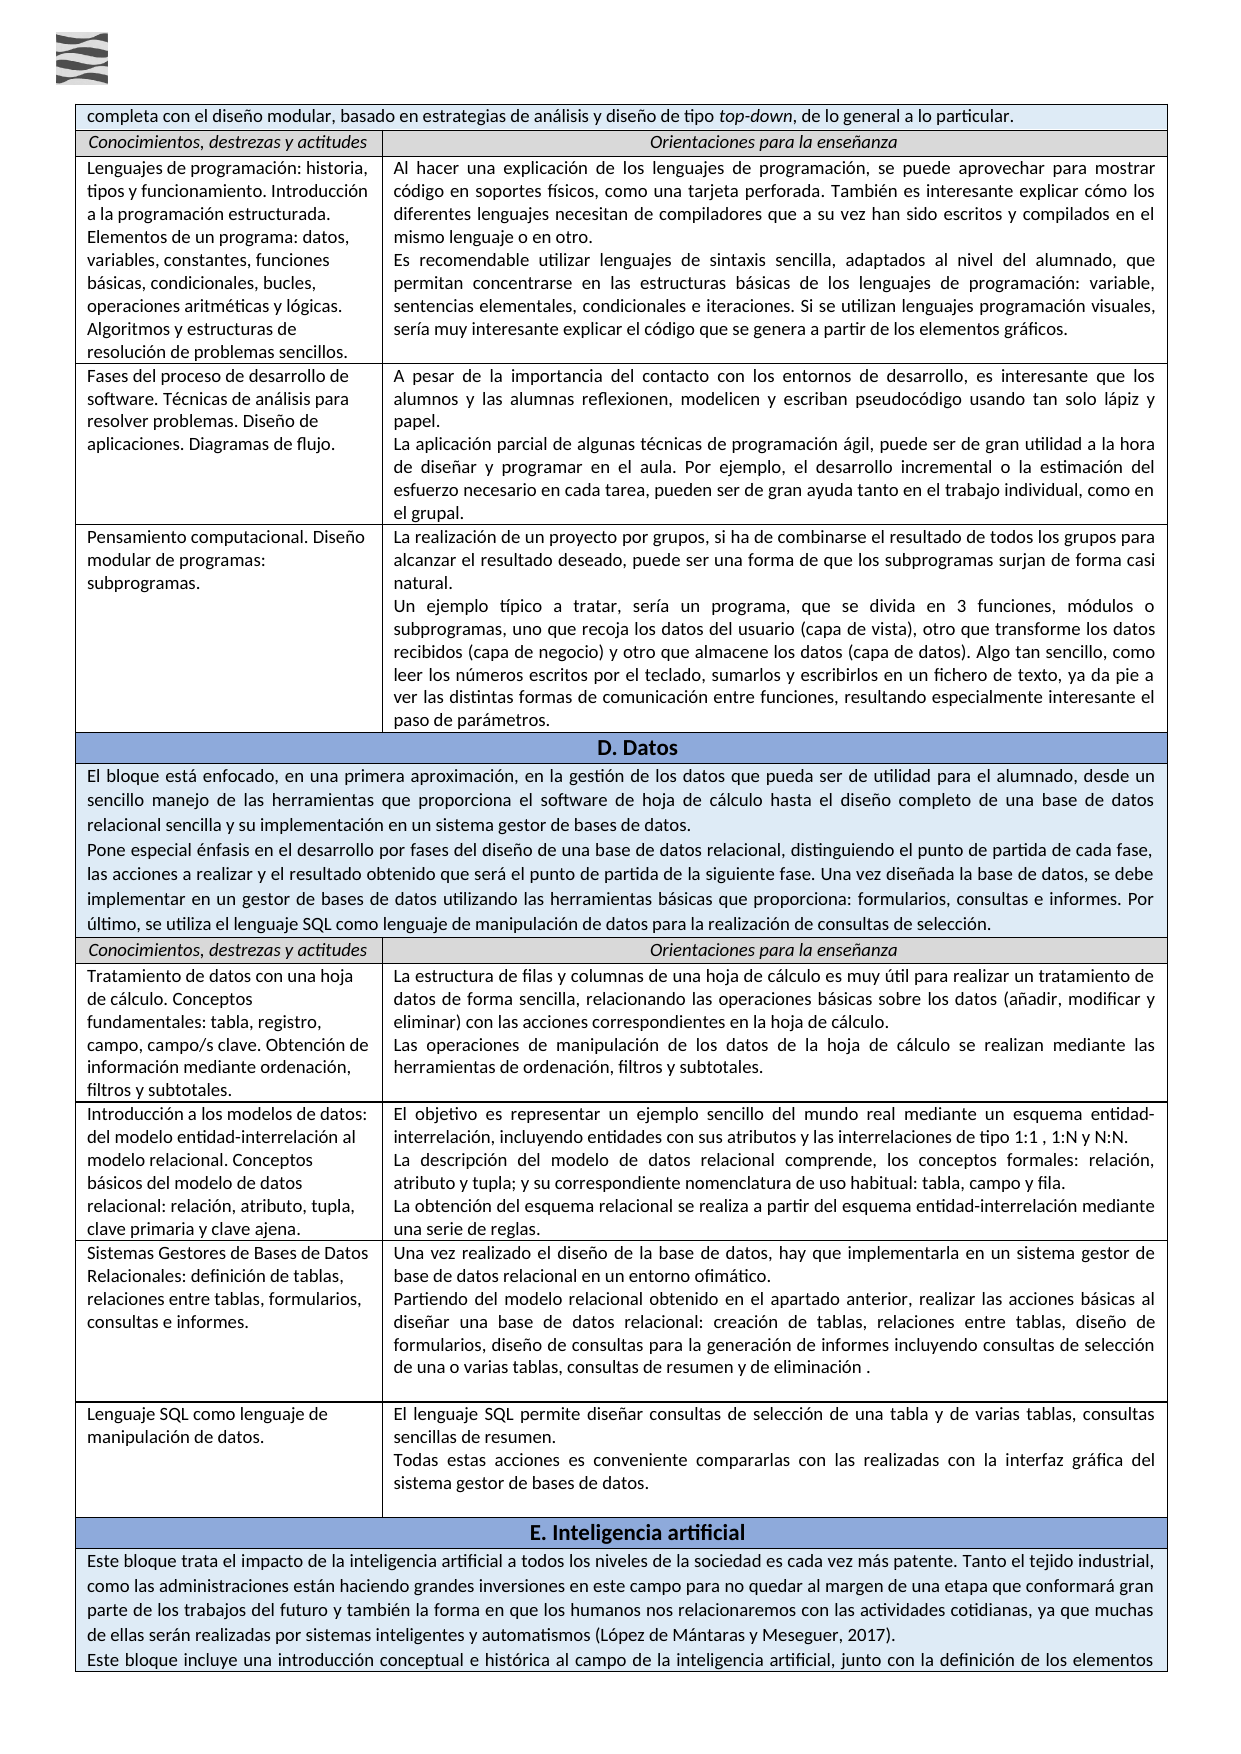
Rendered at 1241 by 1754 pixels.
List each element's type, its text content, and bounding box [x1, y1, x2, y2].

table_cell A pesar de la importancia del contacto con los entornos de desarrollo, es interesante que los alumnos y las alumnas reflexionen, modelicen y escriban pseudocódigo usando tan solo lápiz y papel. La aplicación parcial de algunas técnicas de programación ágil, puede ser de gran utilidad a la hora de diseñar y programar en el aula. Por ejemplo, el desarrollo incremental o la estimación del esfuerzo necesario en cada tarea, pueden ser de gran ayuda tanto en el trabajo individual, como en el grupal. [383, 364, 1167, 524]
table_cell Al hacer una explicación de los lenguajes de programación, se puede aprovechar para mostrar código en soportes físicos, como una tarjeta perforada. También es interesante explicar cómo los diferentes lenguajes necesitan de compiladores que a su vez han sido escritos y compilados en el mismo lenguaje o en otro. Es recomendable utilizar lenguajes de sintaxis sencilla, adaptados al nivel del alumnado, que permitan concentrarse en las estructuras básicas de los lenguajes de programación: variable, sentencias elementales, condicionales e iteraciones. Si se utilizan lenguajes programación visuales, sería muy interesante explicar el código que se genera a partir de los elementos gráficos. [383, 157, 1167, 363]
table_cell Lenguajes de programación: historia, tipos y funcionamiento. Introducción a la programación estructurada. Elementos de un programa: datos, variables, constantes, funciones básicas, condicionales, bucles, operaciones aritméticas y lógicas. Algoritmos y estructuras de resolución de problemas sencillos. [76, 157, 382, 363]
table_cell Conocimientos, destrezas y actitudes [76, 131, 382, 156]
table_cell La estructura de filas y columnas de una hoja de cálculo es muy útil para realizar un tratamiento de datos de forma sencilla, relacionando las operaciones básicas sobre los datos (añadir, modificar y eliminar) con las acciones correspondientes en la hoja de cálculo. Las operaciones de manipulación de los datos de la hoja de cálculo se realizan mediante las herramientas de ordenación, filtros y subtotales. [383, 964, 1167, 1101]
table_cell El bloque está enfocado, en una primera aproximación, en la gestión de los datos que pueda ser de utilidad para el alumnado, desde un sencillo manejo de las herramientas que proporciona el software de hoja de cálculo hasta el diseño completo de una base de datos relacional sencilla y su implementación en un sistema gestor de bases de datos. Pone especial énfasis en el desarrollo por fases del diseño de una base de datos relacional, distinguiendo el punto de partida de cada fase, las acciones a realizar y el resultado obtenido que será el punto de partida de la siguiente fase. Una vez diseñada la base de datos, se debe implementar en un gestor de bases de datos utilizando las herramientas básicas que proporciona: formularios, consultas e informes. Por último, se utiliza el lenguaje SQL como lenguaje de manipulación de datos para la realización de consultas de selección. [76, 764, 1167, 937]
table_cell El objetivo es representar un ejemplo sencillo del mundo real mediante un esquema entidad-interrelación, incluyendo entidades con sus atributos y las interrelaciones de tipo 1:1 , 1:N y N:N. La descripción del modelo de datos relacional comprende, los conceptos formales: relación, atributo y tupla; y su correspondiente nomenclatura de uso habitual: tabla, campo y fila. La obtención del esquema relacional se realiza a partir del esquema entidad-interrelación mediante una serie de reglas. [383, 1103, 1167, 1240]
table_cell Fases del proceso de desarrollo de software. Técnicas de análisis para resolver problemas. Diseño de aplicaciones. Diagramas de flujo. [76, 364, 382, 524]
table_cell Tratamiento de datos con una hoja de cálculo. Conceptos fundamentales: tabla, registro, campo, campo/s clave. Obtención de información mediante ordenación, filtros y subtotales. [76, 964, 382, 1101]
table_cell Orientaciones para la enseñanza [383, 131, 1167, 156]
table_cell Lenguaje SQL como lenguaje de manipulación de datos. [76, 1403, 382, 1517]
table_cell E. Inteligencia artificial [76, 1518, 1167, 1548]
table_cell Una vez realizado el diseño de la base de datos, hay que implementarla en un sistema gestor de base de datos relacional en un entorno ofimático. Partiendo del modelo relacional obtenido en el apartado anterior, realizar las acciones básicas al diseñar una base de datos relacional: creación de tablas, relaciones entre tablas, diseño de formularios, diseño de consultas para la generación de informes incluyendo consultas de selección de una o varias tablas, consultas de resumen y de eliminación . [383, 1241, 1167, 1401]
table_cell Pensamiento computacional. Diseño modular de programas: subprogramas. [76, 525, 382, 732]
table_cell D. Datos [76, 733, 1167, 763]
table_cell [76, 1549, 1167, 1671]
table_cell Introducción a los modelos de datos: del modelo entidad-interrelación al modelo relacional. Conceptos básicos del modelo de datos relacional: relación, atributo, tupla, clave primaria y clave ajena. [76, 1103, 382, 1240]
table_cell Sistemas Gestores de Bases de Datos Relacionales: definición de tablas, relaciones entre tablas, formularios, consultas e informes. [76, 1241, 382, 1401]
table_cell La realización de un proyecto por grupos, si ha de combinarse el resultado de todos los grupos para alcanzar el resultado deseado, puede ser una forma de que los subprogramas surjan de forma casi natural. Un ejemplo típico a tratar, sería un programa, que se divida en 3 funciones, módulos o subprogramas, uno que recoja los datos del usuario (capa de vista), otro que transforme los datos recibidos (capa de negocio) y otro que almacene los datos (capa de datos). Algo tan sencillo, como leer los números escritos por el teclado, sumarlos y escribirlos en un fichero de texto, ya da pie a ver las distintas formas de comunicación entre funciones, resultando especialmente interesante el paso de parámetros. [383, 525, 1167, 732]
table_cell El lenguaje SQL permite diseñar consultas de selección de una tabla y de varias tablas, consultas sencillas de resumen. Todas estas acciones es conveniente compararlas con las realizadas con la interfaz gráfica del sistema gestor de bases de datos. [383, 1403, 1167, 1517]
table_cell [76, 105, 1167, 129]
table_cell Orientaciones para la enseñanza [383, 938, 1167, 963]
table_cell Conocimientos, destrezas y actitudes [76, 938, 382, 963]
